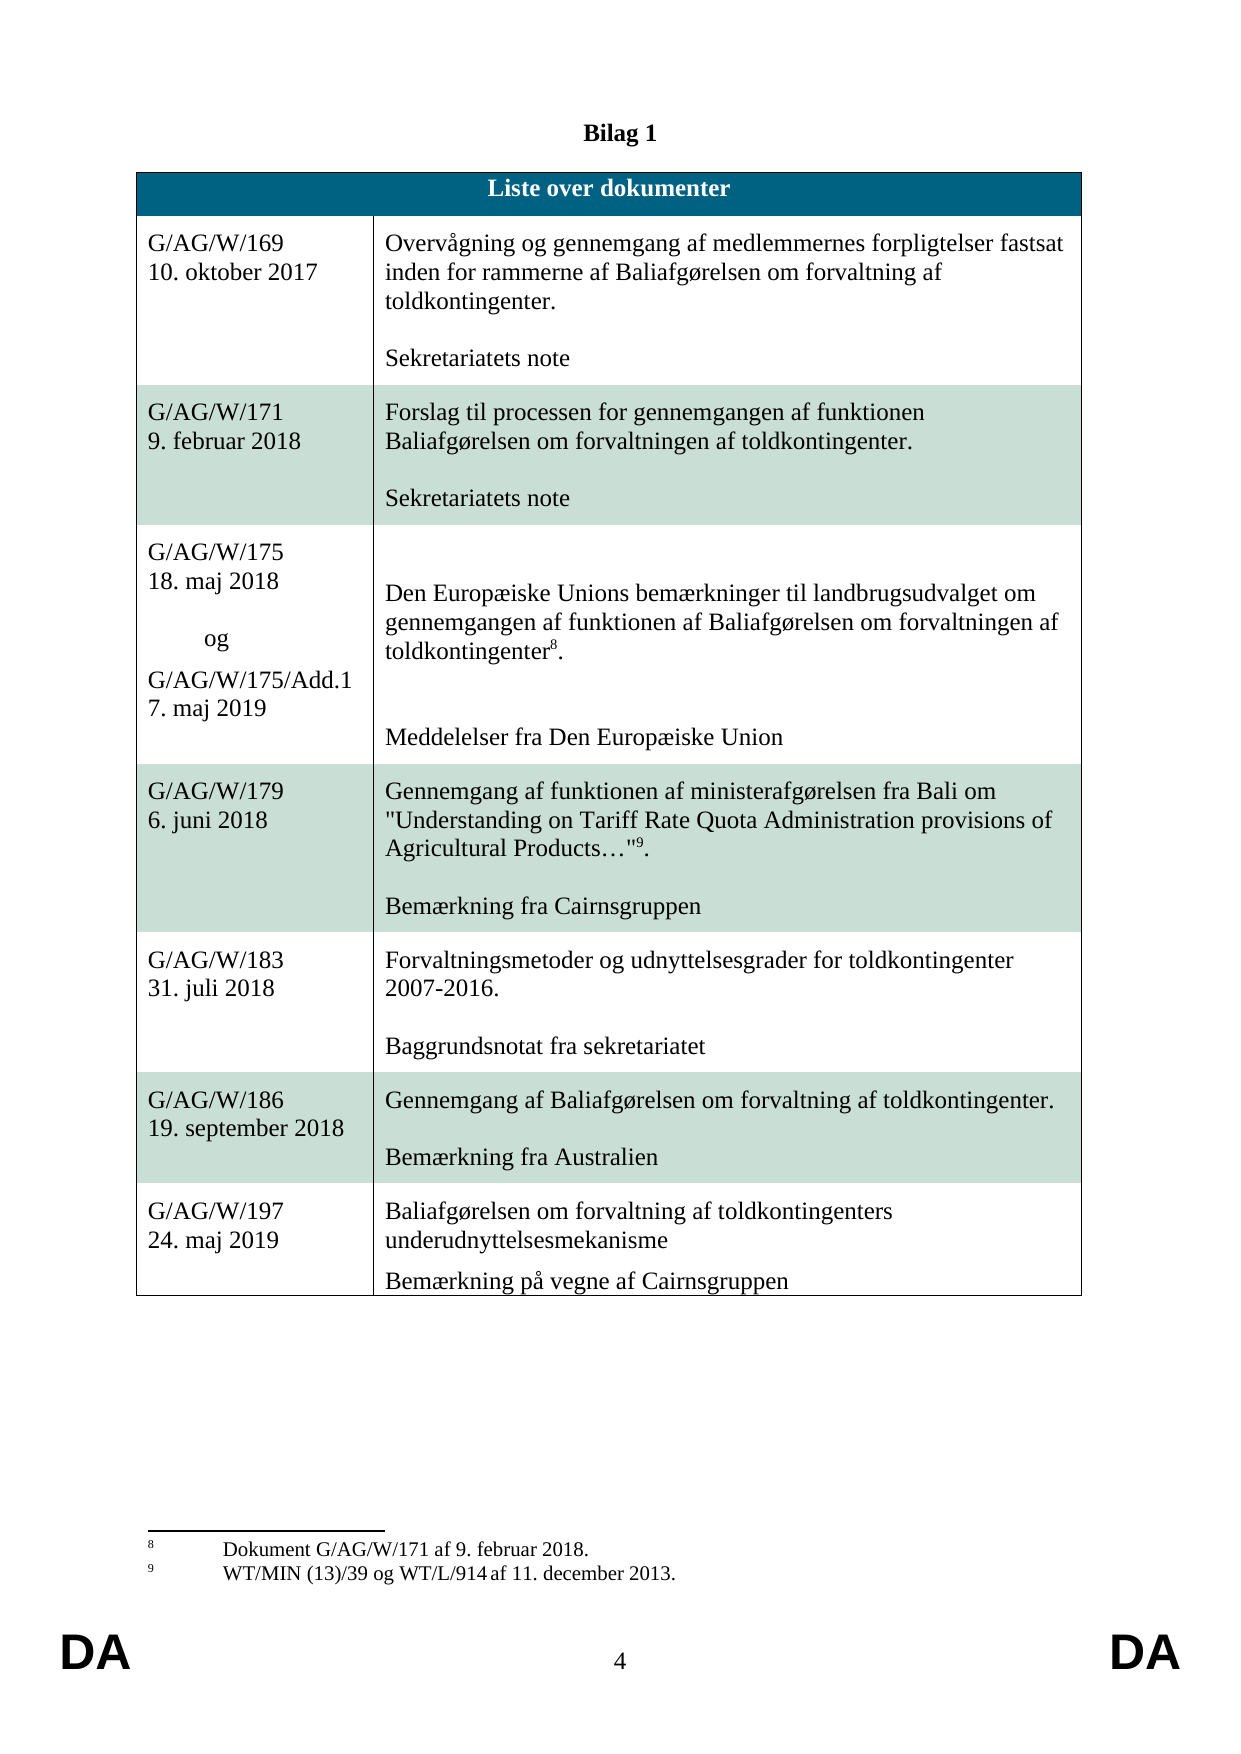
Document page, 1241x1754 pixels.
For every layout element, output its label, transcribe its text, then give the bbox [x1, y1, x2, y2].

table_cell G/AG/W/197 24. maj 2019 [137, 1184, 373, 1295]
text Bilag 1 [148, 118, 1093, 147]
table_cell Den Europæiske Unions bemærkninger til landbrugsudvalget om gennemgangen af funktionen af Baliafgørelsen om forvaltningen af toldkontingenter. Meddelelser fra Den Europæiske Union [374, 525, 1081, 763]
table_cell G/AG/W/175 18. maj 2018 og G/AG/W/175/Add.1 7. maj 2019 [137, 525, 373, 763]
table_cell Gennemgang af Baliafgørelsen om forvaltning af toldkontingenter. Bemærkning fra Australien [374, 1072, 1081, 1183]
table_cell G/AG/W/169 10. oktober 2017 [137, 216, 373, 385]
table_cell Gennemgang af funktionen af ministerafgørelsen fra Bali om "Understanding on Tariff Rate Quota Administration provisions of Agricultural Products…". Bemærkning fra Cairnsgruppen [374, 764, 1081, 932]
table_cell G/AG/W/186 19. september 2018 [137, 1072, 373, 1183]
table_cell Forvaltningsmetoder og udnyttelsesgrader for toldkontingenter 2007-2016. Baggrundsnotat fra sekretariatet [374, 932, 1081, 1072]
table_cell Overvågning og gennemgang af medlemmernes forpligtelser fastsat inden for rammerne af Baliafgørelsen om forvaltning af toldkontingenter. Sekretariatets note [374, 216, 1081, 385]
table_cell Forslag til processen for gennemgangen af funktionen Baliafgørelsen om forvaltningen af toldkontingenter. Sekretariatets note [374, 385, 1081, 525]
table_header Liste over dokumenter [137, 173, 1081, 216]
table_cell G/AG/W/171 9. februar 2018 [137, 385, 373, 525]
table_cell G/AG/W/183 31. juli 2018 [137, 932, 373, 1072]
table_cell G/AG/W/179 6. juni 2018 [137, 764, 373, 932]
table_cell Baliafgørelsen om forvaltning af toldkontingenters underudnyttelsesmekanisme Bemærkning på vegne af Cairnsgruppen [374, 1184, 1081, 1295]
